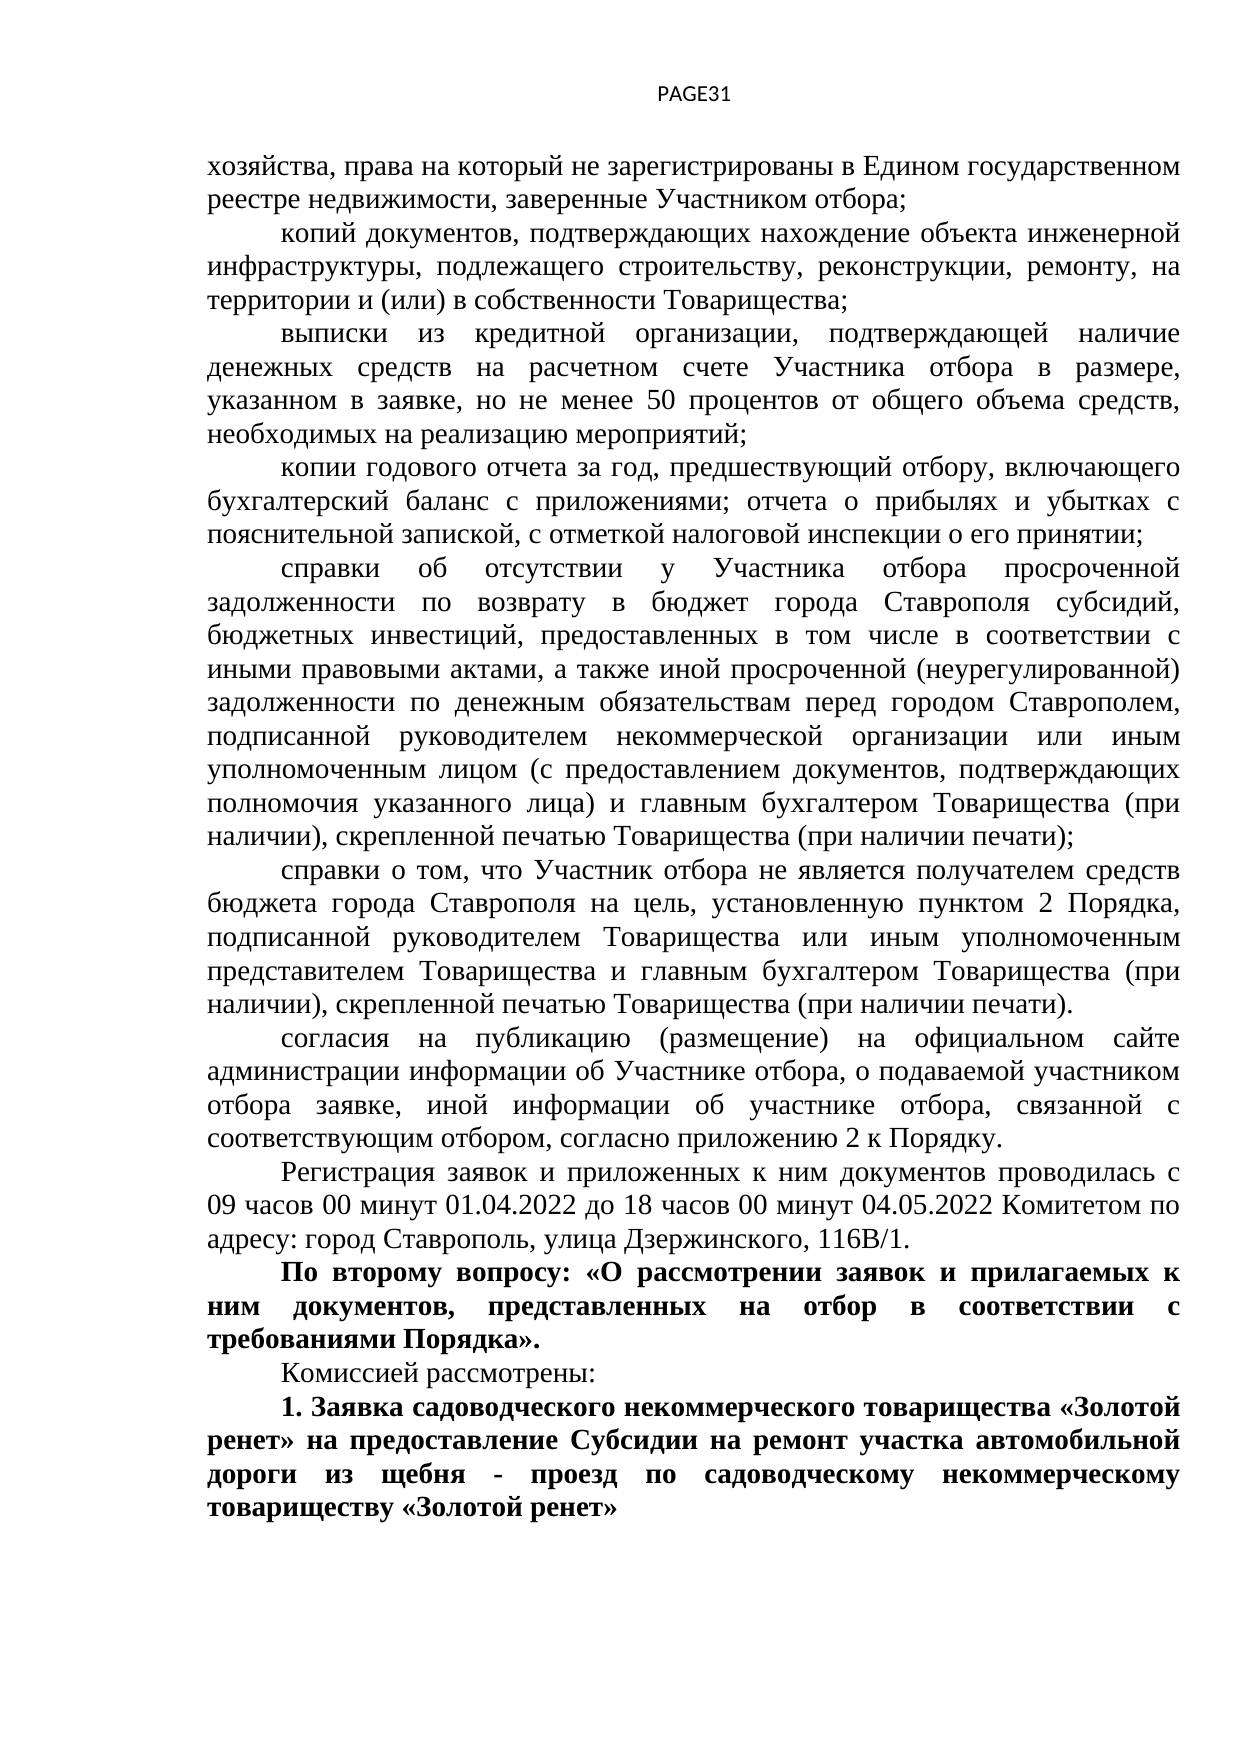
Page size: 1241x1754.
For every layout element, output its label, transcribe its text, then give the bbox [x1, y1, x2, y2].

text копии годового отчета за год, предшествующий отбору, включающего бухгалтерский баланс с приложениями; отчета о прибылях и убытках с пояснительной запиской, с отметкой налоговой инспекции о его принятии; [207, 449, 1181, 550]
text Комиссией рассмотрены: [207, 1355, 1181, 1389]
text Регистрация заявок и приложенных к ним документов проводилась с 09 часов 00 минут 01.04.2022 до 18 часов 00 минут 04.05.2022 Комитетом по адресу: город Ставрополь, улица Дзержинского, 116В/1. [207, 1154, 1181, 1254]
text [207, 148, 1181, 215]
text 1. Заявка садоводческого некоммерческого товарищества «Золотой ренет» на предоставление Субсидии на ремонт участка автомобильной дороги из щебня - проезд по садоводческому некоммерческому товариществу «Золотой ренет» [207, 1389, 1181, 1523]
text копий документов, подтверждающих нахождение объекта инженерной инфраструктуры, подлежащего строительству, реконструкции, ремонту, на территории и (или) в собственности Товарищества; [207, 215, 1181, 315]
text справки о том, что Участник отбора не является получателем средств бюджета города Ставрополя на цель, установленную пунктом 2 Порядка, подписанной руководителем Товарищества или иным уполномоченным представителем Товарищества и главным бухгалтером Товарищества (при наличии), скрепленной печатью Товарищества (при наличии печати). [207, 852, 1181, 1020]
text согласия на публикацию (размещение) на официальном сайте администрации информации об Участнике отбора, о подаваемой участником отбора заявке, иной информации об участнике отбора, связанной с соответствующим отбором, согласно приложению 2 к Порядку. [207, 1020, 1181, 1154]
text справки об отсутствии у Участника отбора просроченной задолженности по возврату в бюджет города Ставрополя субсидий, бюджетных инвестиций, предоставленных в том числе в соответствии с иными правовыми актами, а также иной просроченной (неурегулированной) задолженности по денежным обязательствам перед городом Ставрополем, подписанной руководителем некоммерческой организации или иным уполномоченным лицом (с предоставлением документов, подтверждающих полномочия указанного лица) и главным бухгалтером Товарищества (при наличии), скрепленной печатью Товарищества (при наличии печати); [207, 550, 1181, 852]
text По второму вопросу: «О рассмотрении заявок и прилагаемых к ним документов, представленных на отбор в соответствии с требованиями Порядка». [207, 1254, 1181, 1355]
text выписки из кредитной организации, подтверждающей наличие денежных средств на расчетном счете Участника отбора в размере, указанном в заявке, но не менее 50 процентов от общего объема средств, необходимых на реализацию мероприятий; [207, 315, 1181, 449]
